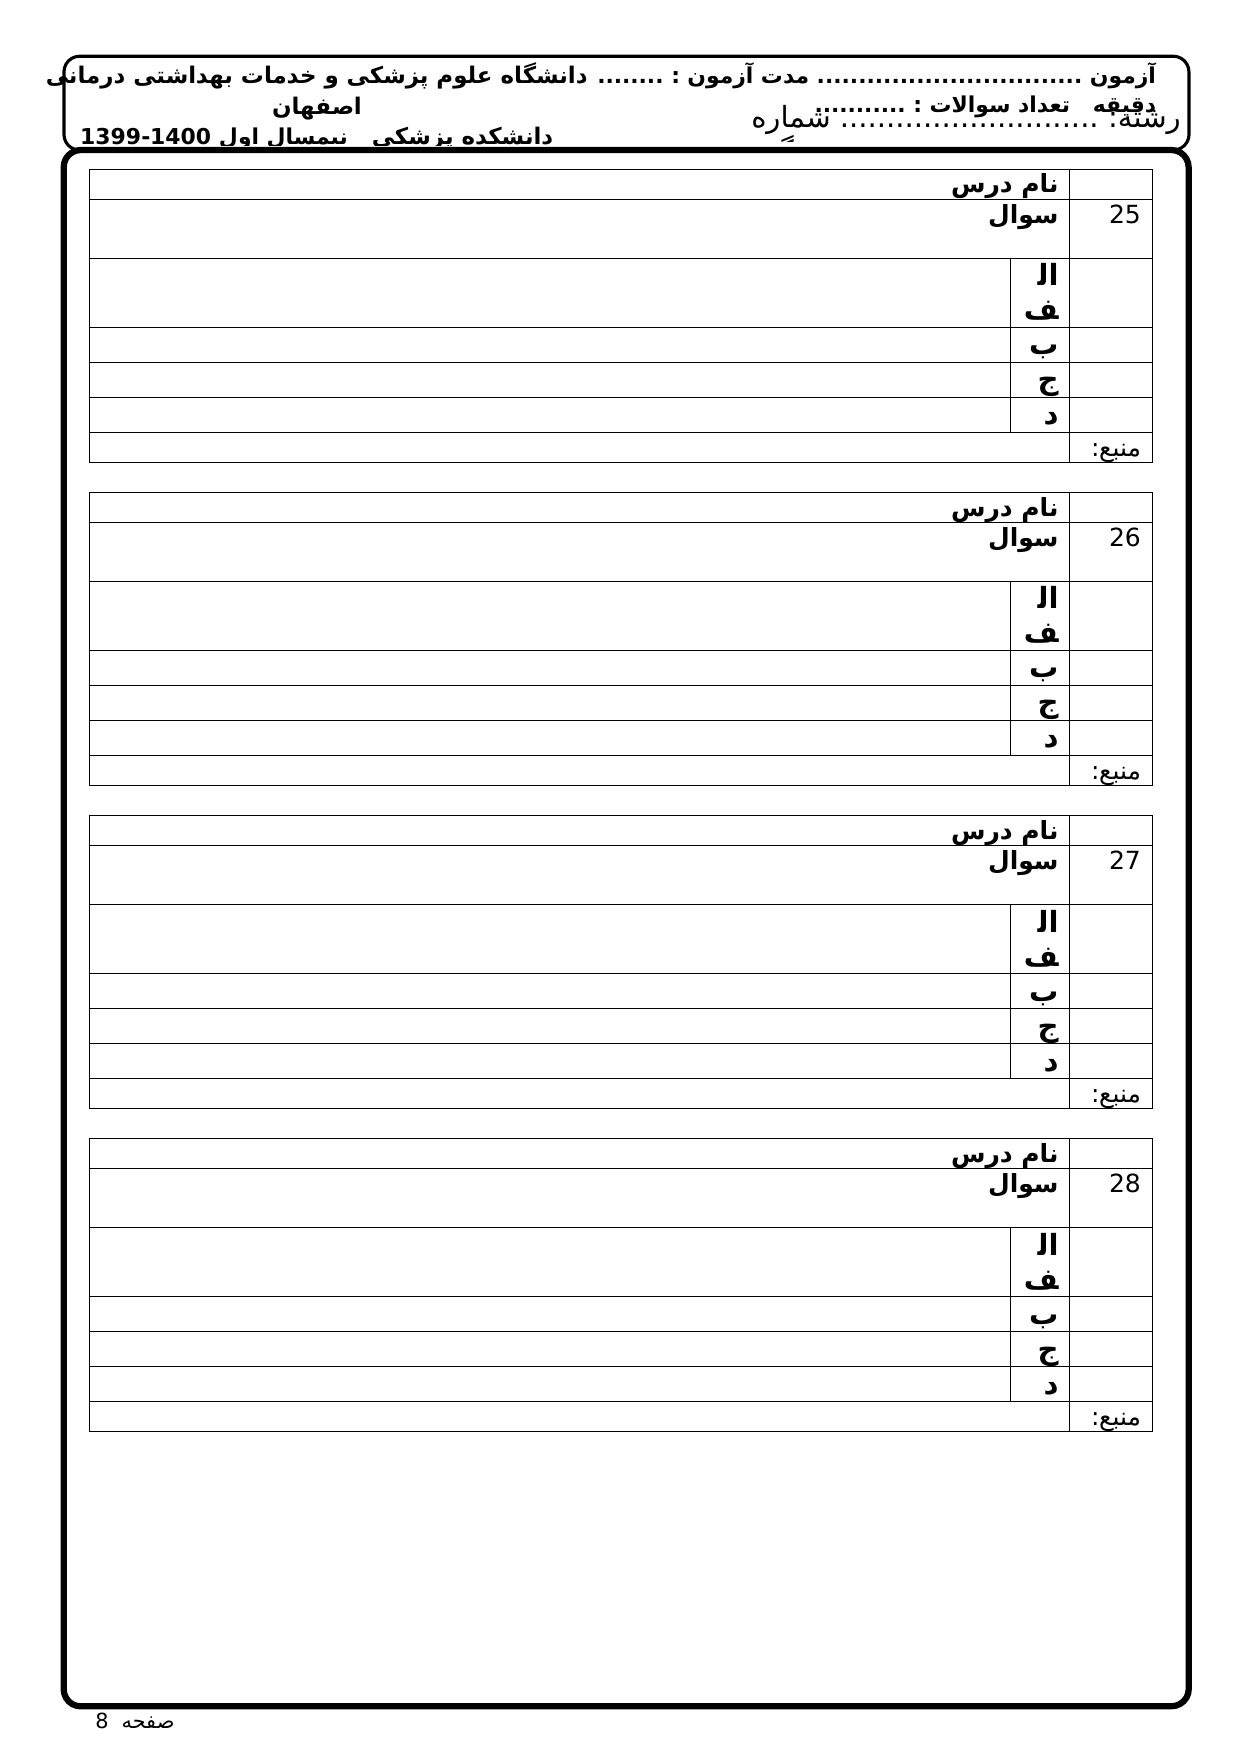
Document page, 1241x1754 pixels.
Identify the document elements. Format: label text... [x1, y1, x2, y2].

table_header نام درس [90, 1139, 1069, 1168]
table_cell منبع: [1070, 756, 1152, 785]
table_cell 28 [1070, 1169, 1152, 1227]
table_cell [1070, 1367, 1152, 1401]
table_cell منبع: [1070, 1402, 1152, 1431]
table_cell [90, 1044, 1010, 1078]
table_cell 26 [1070, 523, 1152, 581]
table_cell [90, 721, 1010, 755]
table_cell سوال [90, 200, 1069, 258]
table_cell الف [1011, 259, 1069, 327]
table_cell [90, 433, 1069, 462]
table_header [1070, 816, 1152, 845]
table_header [1070, 493, 1152, 522]
table_cell [90, 259, 1010, 327]
table_cell ب [1011, 328, 1069, 362]
table_header نام درس [90, 493, 1069, 522]
table_cell سوال [90, 1169, 1069, 1227]
table_cell 27 [1070, 846, 1152, 904]
table_cell د [1011, 1044, 1069, 1078]
table_cell [90, 1009, 1010, 1043]
table_cell د [1011, 1367, 1069, 1401]
table_cell ج [1011, 1009, 1069, 1043]
table_cell [1070, 974, 1152, 1008]
table_cell الف [1011, 905, 1069, 973]
table_cell [1070, 259, 1152, 327]
table_cell [90, 328, 1010, 362]
table_cell [90, 363, 1010, 397]
table_cell [90, 1297, 1010, 1331]
table_cell سوال [90, 846, 1069, 904]
table_header [1070, 1139, 1152, 1168]
table_header [1070, 170, 1152, 199]
table_cell 25 [1070, 200, 1152, 258]
table_cell ب [1011, 651, 1069, 685]
table_cell [1070, 328, 1152, 362]
table_cell ج [1011, 363, 1069, 397]
table_cell [90, 1367, 1010, 1401]
table_cell [1070, 1228, 1152, 1296]
table_header نام درس [90, 816, 1069, 845]
table_cell ب [1011, 1297, 1069, 1331]
table_cell [90, 974, 1010, 1008]
table_cell [90, 398, 1010, 432]
table_cell [90, 1332, 1010, 1366]
table_cell [1070, 1332, 1152, 1366]
table_cell [1070, 686, 1152, 720]
table_header نام درس [90, 170, 1069, 199]
table_cell [90, 686, 1010, 720]
table_cell سوال [90, 523, 1069, 581]
table_cell [1070, 721, 1152, 755]
table_cell [1070, 1297, 1152, 1331]
table_cell [1070, 398, 1152, 432]
table_cell [1070, 363, 1152, 397]
table_cell [90, 651, 1010, 685]
table_cell [90, 1228, 1010, 1296]
table_cell د [1011, 398, 1069, 432]
table_cell [1070, 582, 1152, 650]
table_cell ج [1011, 686, 1069, 720]
table_cell [90, 582, 1010, 650]
table_cell منبع: [1070, 433, 1152, 462]
table_cell ج [1011, 1332, 1069, 1366]
table_cell [90, 1402, 1069, 1431]
table_cell [1070, 1009, 1152, 1043]
table_cell د [1011, 721, 1069, 755]
table_cell [1070, 651, 1152, 685]
table_cell [1070, 905, 1152, 973]
table_cell ب [1011, 974, 1069, 1008]
table_cell [90, 756, 1069, 785]
table_cell الف [1011, 1228, 1069, 1296]
table_cell [90, 1079, 1069, 1108]
table_cell [1070, 1044, 1152, 1078]
table_cell منبع: [1070, 1079, 1152, 1108]
table_cell الف [1011, 582, 1069, 650]
table_cell [90, 905, 1010, 973]
